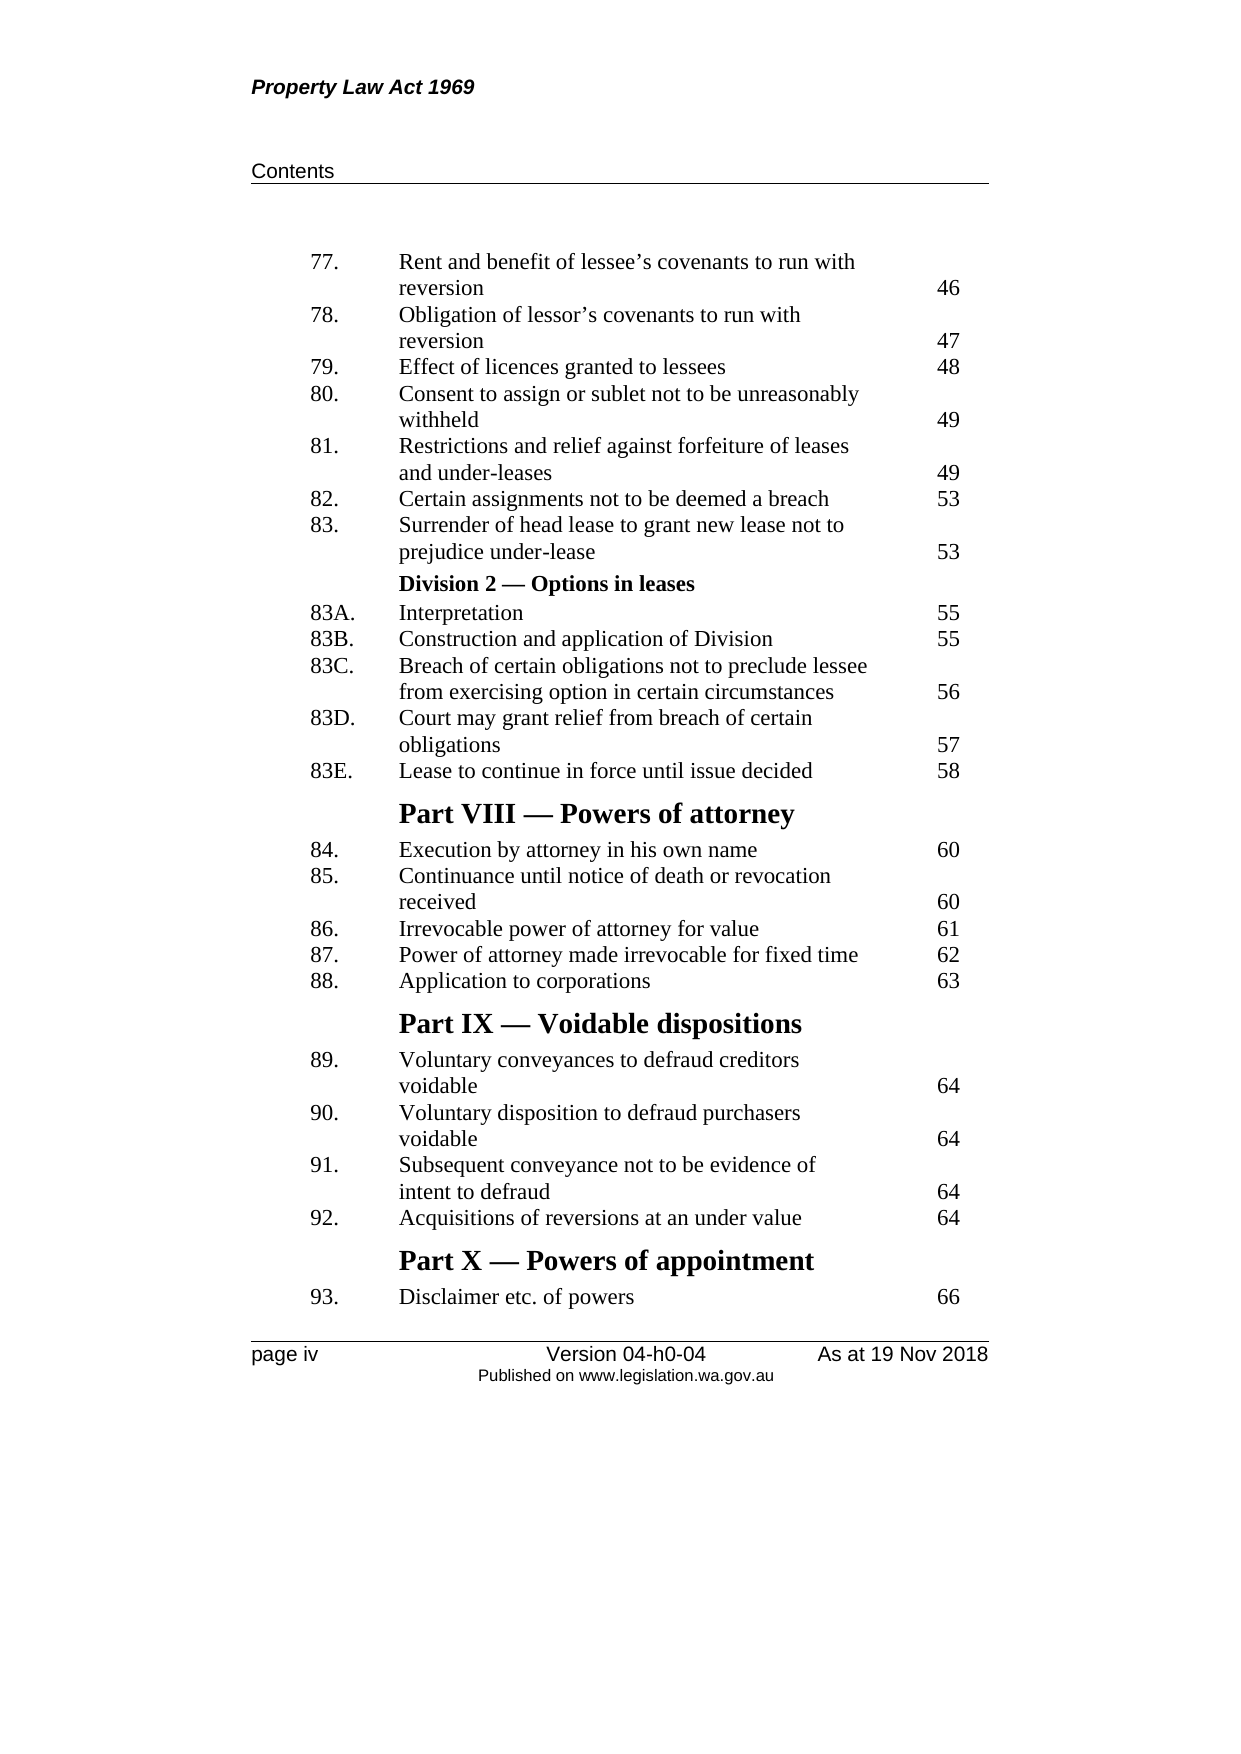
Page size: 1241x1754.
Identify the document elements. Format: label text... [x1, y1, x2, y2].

text 80. Consent to assign or sublet not to be unreasonably withheld 49 [310, 380, 871, 432]
text 78. Obligation of lessor’s covenants to run with reversion 47 [310, 301, 871, 353]
text 83E. Lease to continue in force until issue decided 58 [310, 757, 871, 783]
text 92. Acquisitions of reversions at an under value 64 [310, 1204, 871, 1231]
text 81. Restrictions and relief against forfeiture of leases and under-leases 49 [310, 432, 871, 485]
text 88. Application to corporations 63 [310, 967, 871, 994]
text 79. Effect of licences granted to lessees 48 [310, 353, 871, 380]
text 89. Voluntary conveyances to defraud creditors voidable 64 [310, 1046, 871, 1099]
text 91. Subsequent conveyance not to be evidence of intent to defraud 64 [310, 1152, 871, 1204]
text 87. Power of attorney made irrevocable for fixed time 62 [310, 941, 871, 967]
text 83D. Court may grant relief from breach of certain obligations 57 [310, 704, 871, 757]
text Part VIII — Powers of attorney [399, 796, 871, 829]
text Part X — Powers of appointment [399, 1243, 871, 1277]
text 85. Continuance until notice of death or revocation received 60 [310, 862, 871, 915]
text Division 2 — Options in leases [399, 571, 871, 597]
text 82. Certain assignments not to be deemed a breach 53 [310, 485, 871, 512]
text 90. Voluntary disposition to defraud purchasers voidable 64 [310, 1099, 871, 1152]
text Part IX — Voidable dispositions [399, 1006, 871, 1040]
text 86. Irrevocable power of attorney for value 61 [310, 915, 871, 941]
text 84. Execution by attorney in his own name 60 [310, 836, 871, 862]
text 77. Rent and benefit of lessee’s covenants to run with reversion 46 [310, 248, 871, 301]
text 83B. Construction and application of Division 55 [310, 625, 871, 652]
text 83. Surrender of head lease to grant new lease not to prejudice under-lease 53 [310, 512, 871, 564]
text 83A. Interpretation 55 [310, 599, 871, 625]
text 93. Disclaimer etc. of powers 66 [310, 1283, 871, 1309]
text 83C. Breach of certain obligations not to preclude lessee from exercising option in certain circumstances 56 [310, 652, 871, 704]
